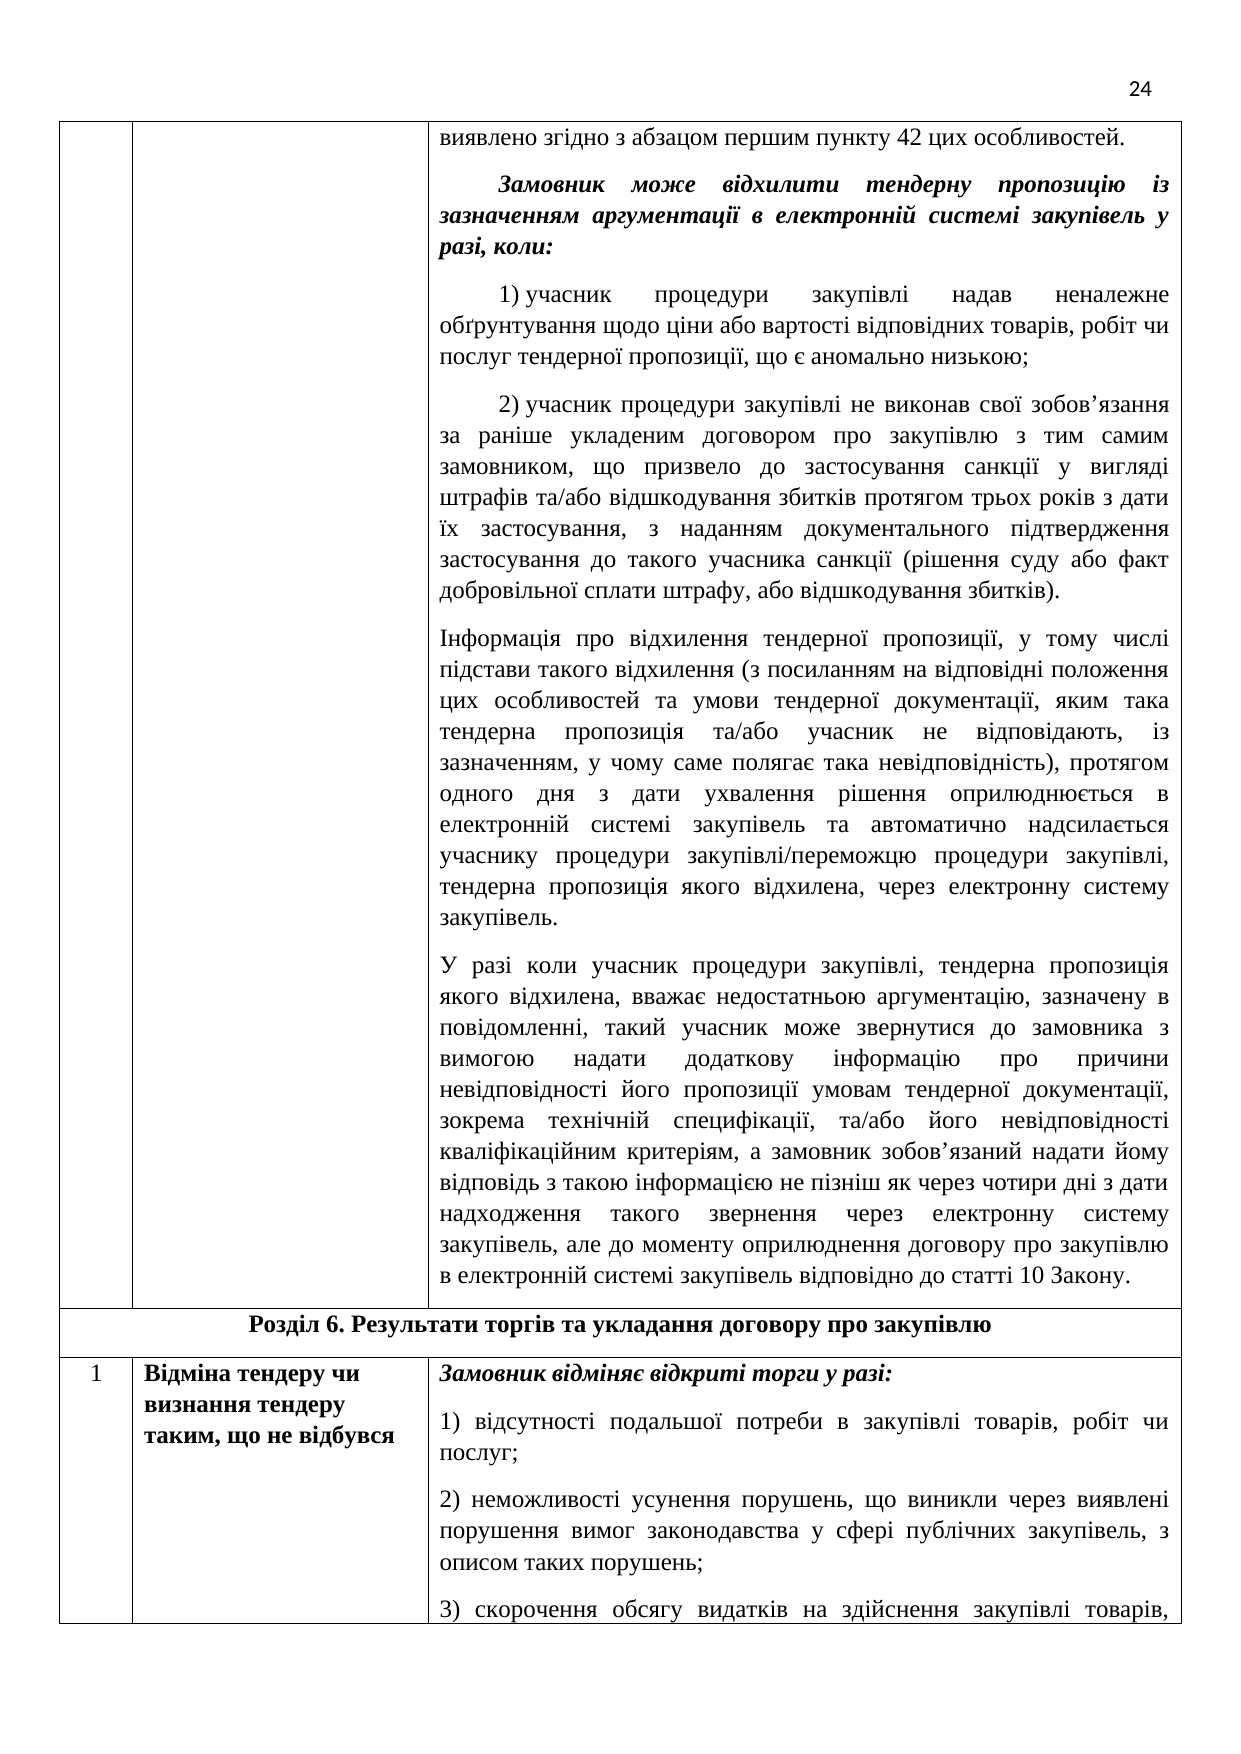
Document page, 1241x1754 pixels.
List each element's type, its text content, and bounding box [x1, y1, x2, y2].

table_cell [133, 1358, 428, 1623]
table_cell 1 [60, 1358, 132, 1623]
table_cell 3 [60, 122, 132, 1308]
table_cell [133, 122, 428, 1308]
table_cell Розділ 6. Результати торгів та укладання договору про закупівлю [60, 1309, 1181, 1357]
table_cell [429, 1358, 1181, 1623]
